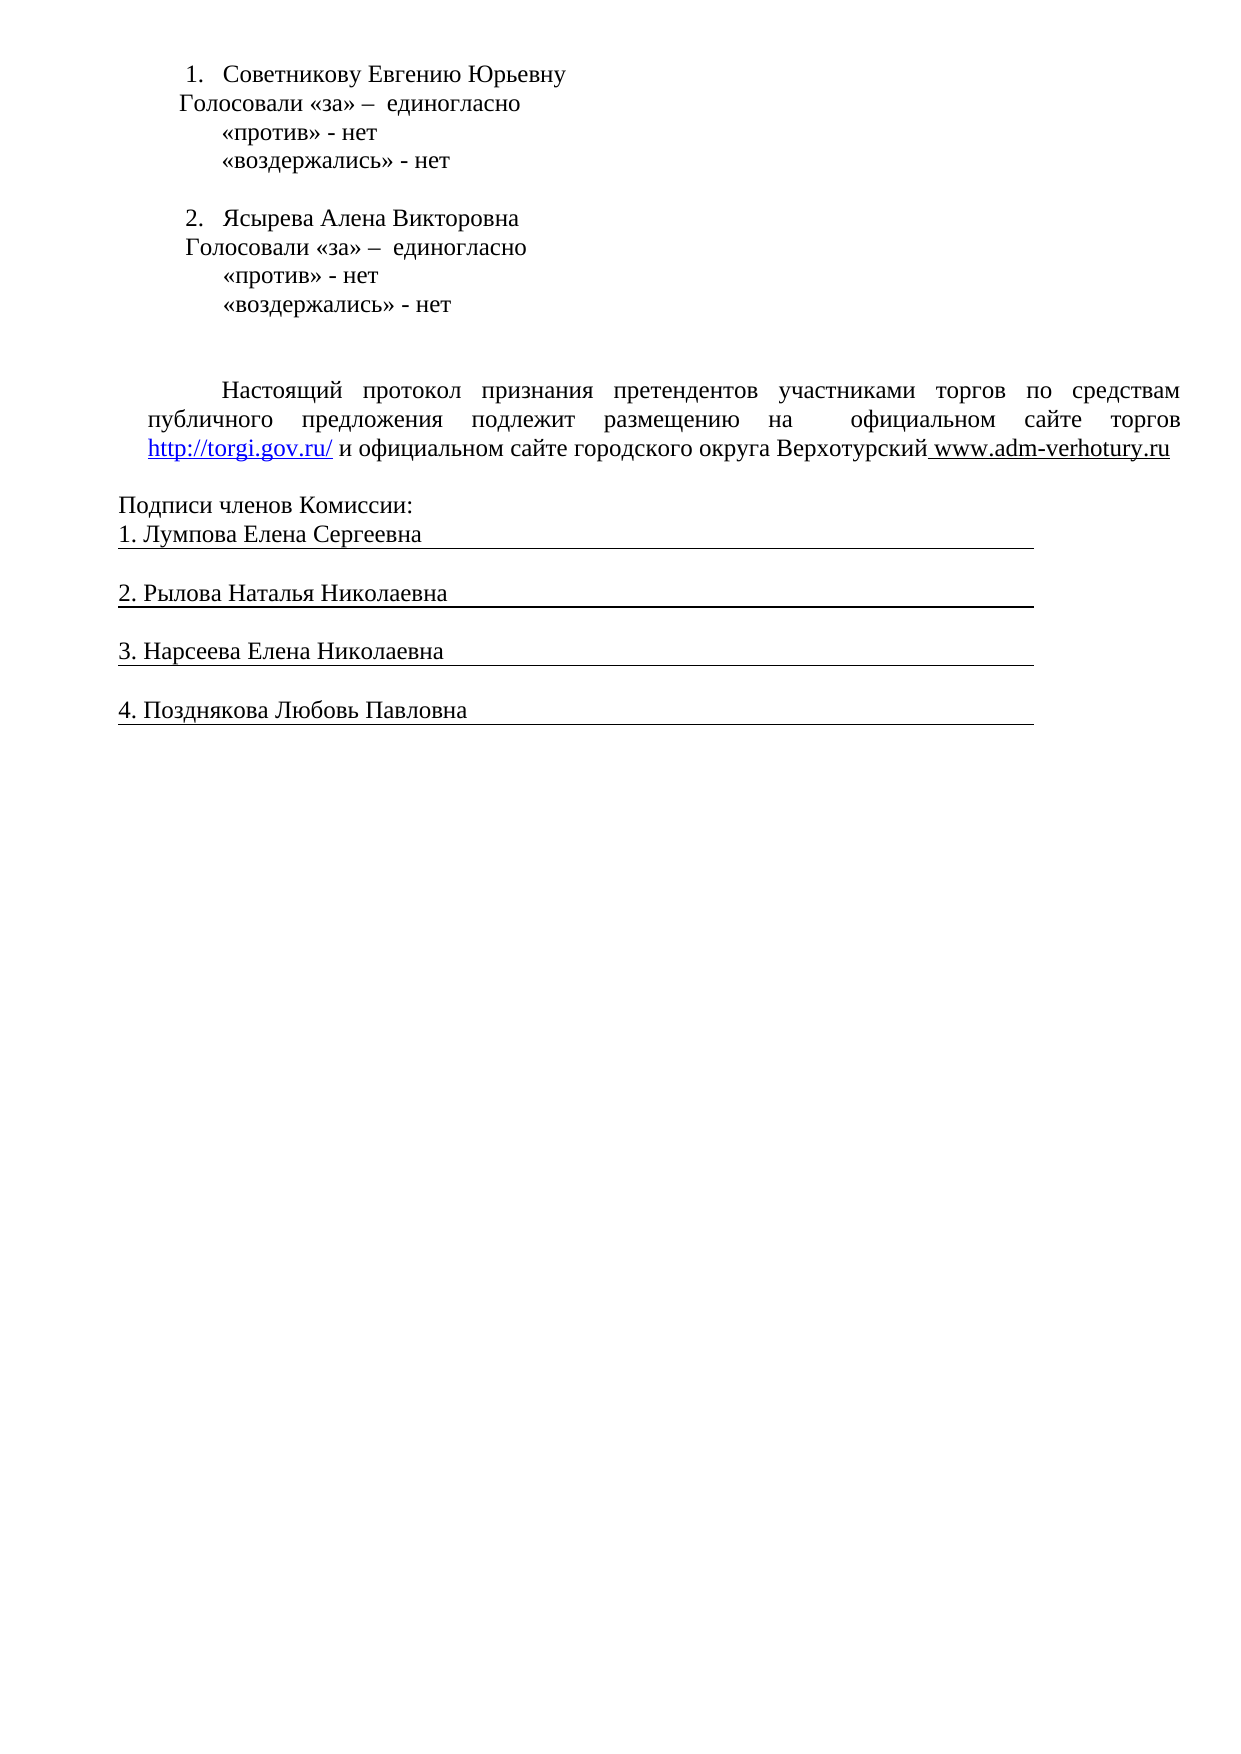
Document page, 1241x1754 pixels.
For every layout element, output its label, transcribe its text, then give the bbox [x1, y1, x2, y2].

text Голосовали «за» – единогласно [185, 232, 1181, 260]
table_cell 4. Позднякова Любовь Павловна [118, 666, 1033, 723]
table_cell 2. Рылова Наталья Николаевна [118, 549, 1033, 606]
text «против» - нет [148, 117, 1181, 145]
list Ясырева Алена Викторовна [185, 203, 1181, 232]
table_header Подписи членов Комиссии: 1. Лумпова Елена Сергеевна [118, 462, 1033, 548]
list Советникову Евгению Юрьевну [185, 59, 1181, 88]
text Голосовали «за» – единогласно [148, 88, 1181, 117]
text Настоящий протокол признания претендентов участниками торгов по средствам публичного предложения подлежит размещению на официальном сайте торгов http://torgi.gov.ru/ и официальном сайте городского округа Верхотурский www.adm-verhotury.ru [148, 375, 1181, 462]
text «воздержались» - нет [223, 289, 1181, 318]
text «воздержались» - нет [148, 145, 1181, 174]
text «против» - нет [223, 260, 1181, 289]
table_cell 3. Нарсеева Елена Николаевна [118, 608, 1033, 665]
